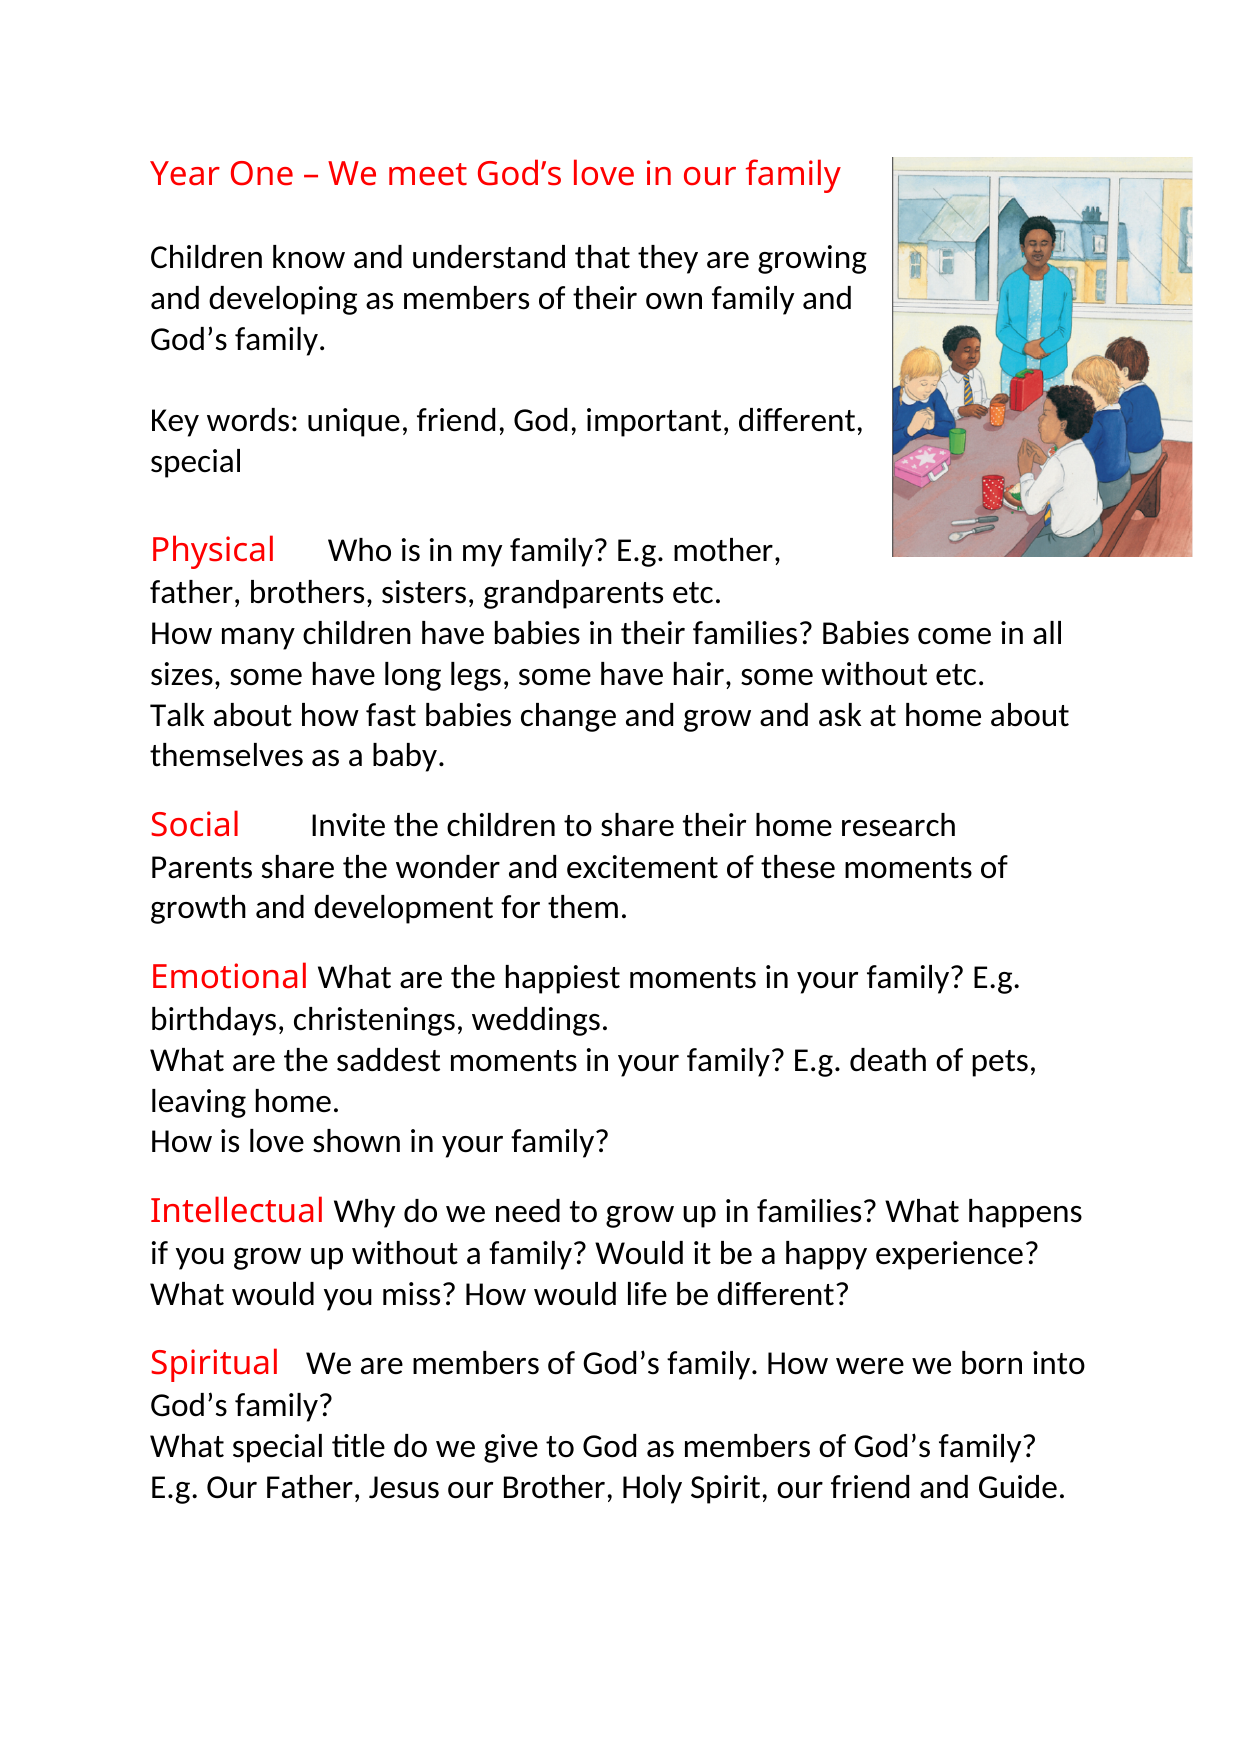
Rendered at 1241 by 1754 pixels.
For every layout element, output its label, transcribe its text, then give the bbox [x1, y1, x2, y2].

text What special title do we give to God as members of God’s family? E.g. Our Father, Jesus our Brother, Holy Spirit, our friend and Guide. [150, 1425, 1090, 1506]
text Parents share the wonder and excitement of these moments of growth and development for them. [150, 846, 1090, 927]
text Key words: unique, friend, God, important, different, special [150, 399, 892, 481]
text How many children have babies in their families? Babies come in all sizes, some have long legs, some have hair, some without etc. [150, 612, 1090, 693]
text Physical Who is in my family? E.g. mother, father, brothers, sisters, grandparents etc. [150, 526, 1090, 612]
text Social Invite the children to share their home research [150, 800, 1090, 846]
text Intellectual Why do we need to grow up in families? What happens if you grow up without a family? Would it be a happy experience? What would you miss? How would life be different? [150, 1186, 1090, 1313]
picture [892, 157, 1193, 557]
text What are the saddest moments in your family? E.g. death of pets, leaving home. [150, 1039, 1090, 1120]
text How is love shown in your family? [150, 1120, 1090, 1161]
text Talk about how fast babies change and grow and ask at home about themselves as a baby. [150, 693, 1090, 775]
text Emotional What are the happiest moments in your family? E.g. birthdays, christenings, weddings. [150, 953, 1090, 1039]
text Spiritual We are members of God’s family. How were we born into God’s family? [150, 1339, 1090, 1425]
text Children know and understand that they are growing and developing as members of their own family and God’s family. [150, 236, 892, 358]
text Year One – We meet God’s love in our family [150, 150, 1090, 195]
